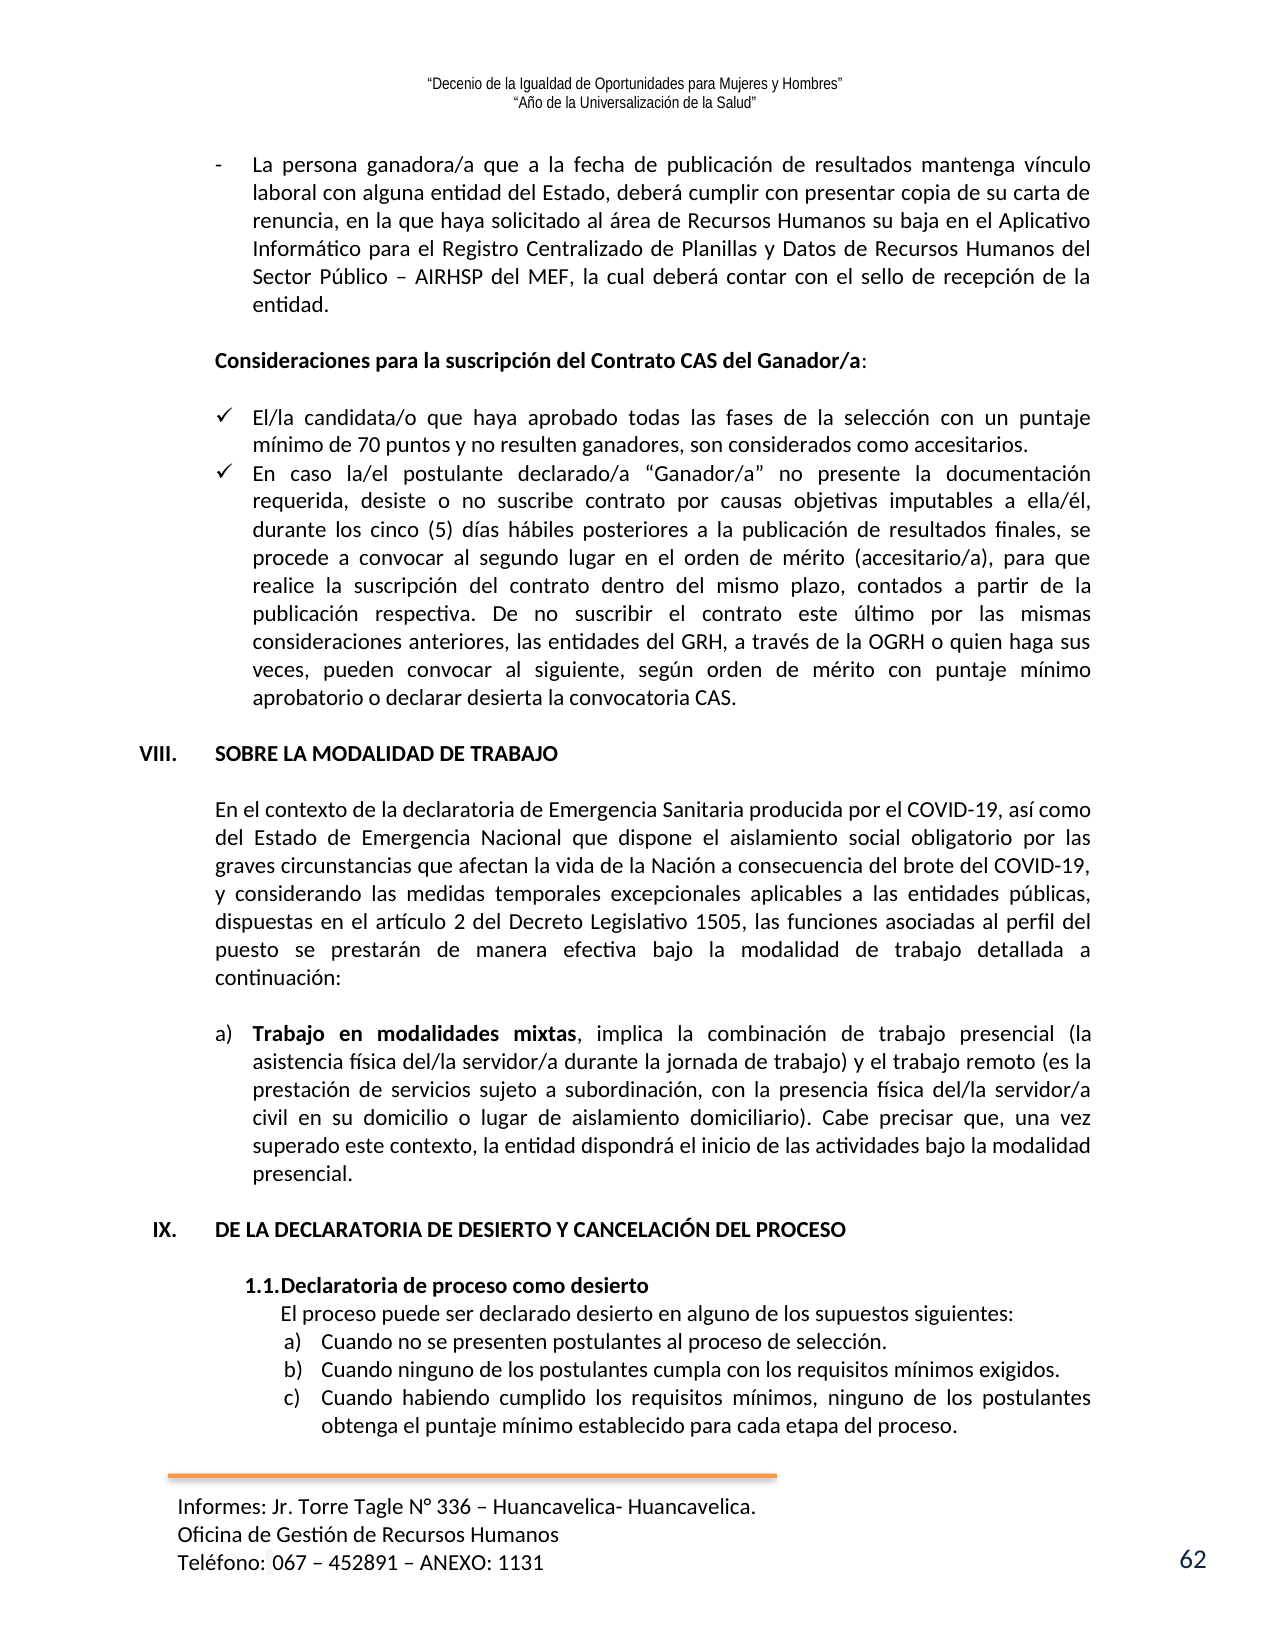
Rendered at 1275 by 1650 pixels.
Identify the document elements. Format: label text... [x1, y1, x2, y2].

list El/la candidata/o que haya aprobado todas las fases de la selección con un puntaje mínimo de 70 puntos y no resulten ganadores, son considerados como accesitarios. [215, 403, 1093, 459]
list SOBRE LA MODALIDAD DE TRABAJO [177, 739, 1093, 767]
list DE LA DECLARATORIA DE DESIERTO Y CANCELACIÓN DEL PROCESO [177, 1215, 1093, 1243]
list Declaratoria de proceso como desierto [244, 1271, 1093, 1299]
list Cuando no se presenten postulantes al proceso de selección. [284, 1327, 1093, 1355]
list En el contexto de la declaratoria de Emergencia Sanitaria producida por el COVID-19, así como del Estado de Emergencia Nacional que dispone el aislamiento social obligatorio por las graves circunstancias que afectan la vida de la Nación a consecuencia del brote del COVID-19, y considerando las medidas temporales excepcionales aplicables a las entidades públicas, dispuestas en el artículo 2 del Decreto Legislativo 1505, las funciones asociadas al perfil del puesto se prestarán de manera efectiva bajo la modalidad de trabajo detallada a continuación: [215, 795, 1093, 991]
list En caso la/el postulante declarado/a “Ganador/a” no presente la documentación requerida, desiste o no suscribe contrato por causas objetivas imputables a ella/él, durante los cinco (5) días hábiles posteriores a la publicación de resultados finales, se procede a convocar al segundo lugar en el orden de mérito (accesitario/a), para que realice la suscripción del contrato dentro del mismo plazo, contados a partir de la publicación respectiva. De no suscribir el contrato este último por las mismas consideraciones anteriores, las entidades del GRH, a través de la OGRH o quien haga sus veces, pueden convocar al siguiente, según orden de mérito con puntaje mínimo aprobatorio o declarar desierta la convocatoria CAS. [215, 459, 1093, 711]
list La persona ganadora/a que a la fecha de publicación de resultados mantenga vínculo laboral con alguna entidad del Estado, deberá cumplir con presentar copia de su carta de renuncia, en la que haya solicitado al área de Recursos Humanos su baja en el Aplicativo Informático para el Registro Centralizado de Planillas y Datos de Recursos Humanos del Sector Público – AIRHSP del MEF, la cual deberá contar con el sello de recepción de la entidad. [215, 150, 1093, 318]
list Cuando habiendo cumplido los requisitos mínimos, ninguno de los postulantes obtenga el puntaje mínimo establecido para cada etapa del proceso. [284, 1383, 1093, 1439]
text El proceso puede ser declarado desierto en alguno de los supuestos siguientes: [207, 1299, 1093, 1327]
text Consideraciones para la suscripción del Contrato CAS del Ganador/a: [215, 347, 1093, 374]
list Cuando ninguno de los postulantes cumpla con los requisitos mínimos exigidos. [284, 1355, 1093, 1383]
list Trabajo en modalidades mixtas, implica la combinación de trabajo presencial (la asistencia física del/la servidor/a durante la jornada de trabajo) y el trabajo remoto (es la prestación de servicios sujeto a subordinación, con la presencia física del/la servidor/a civil en su domicilio o lugar de aislamiento domiciliario). Cabe precisar que, una vez superado este contexto, la entidad dispondrá el inicio de las actividades bajo la modalidad presencial. [215, 1019, 1093, 1187]
